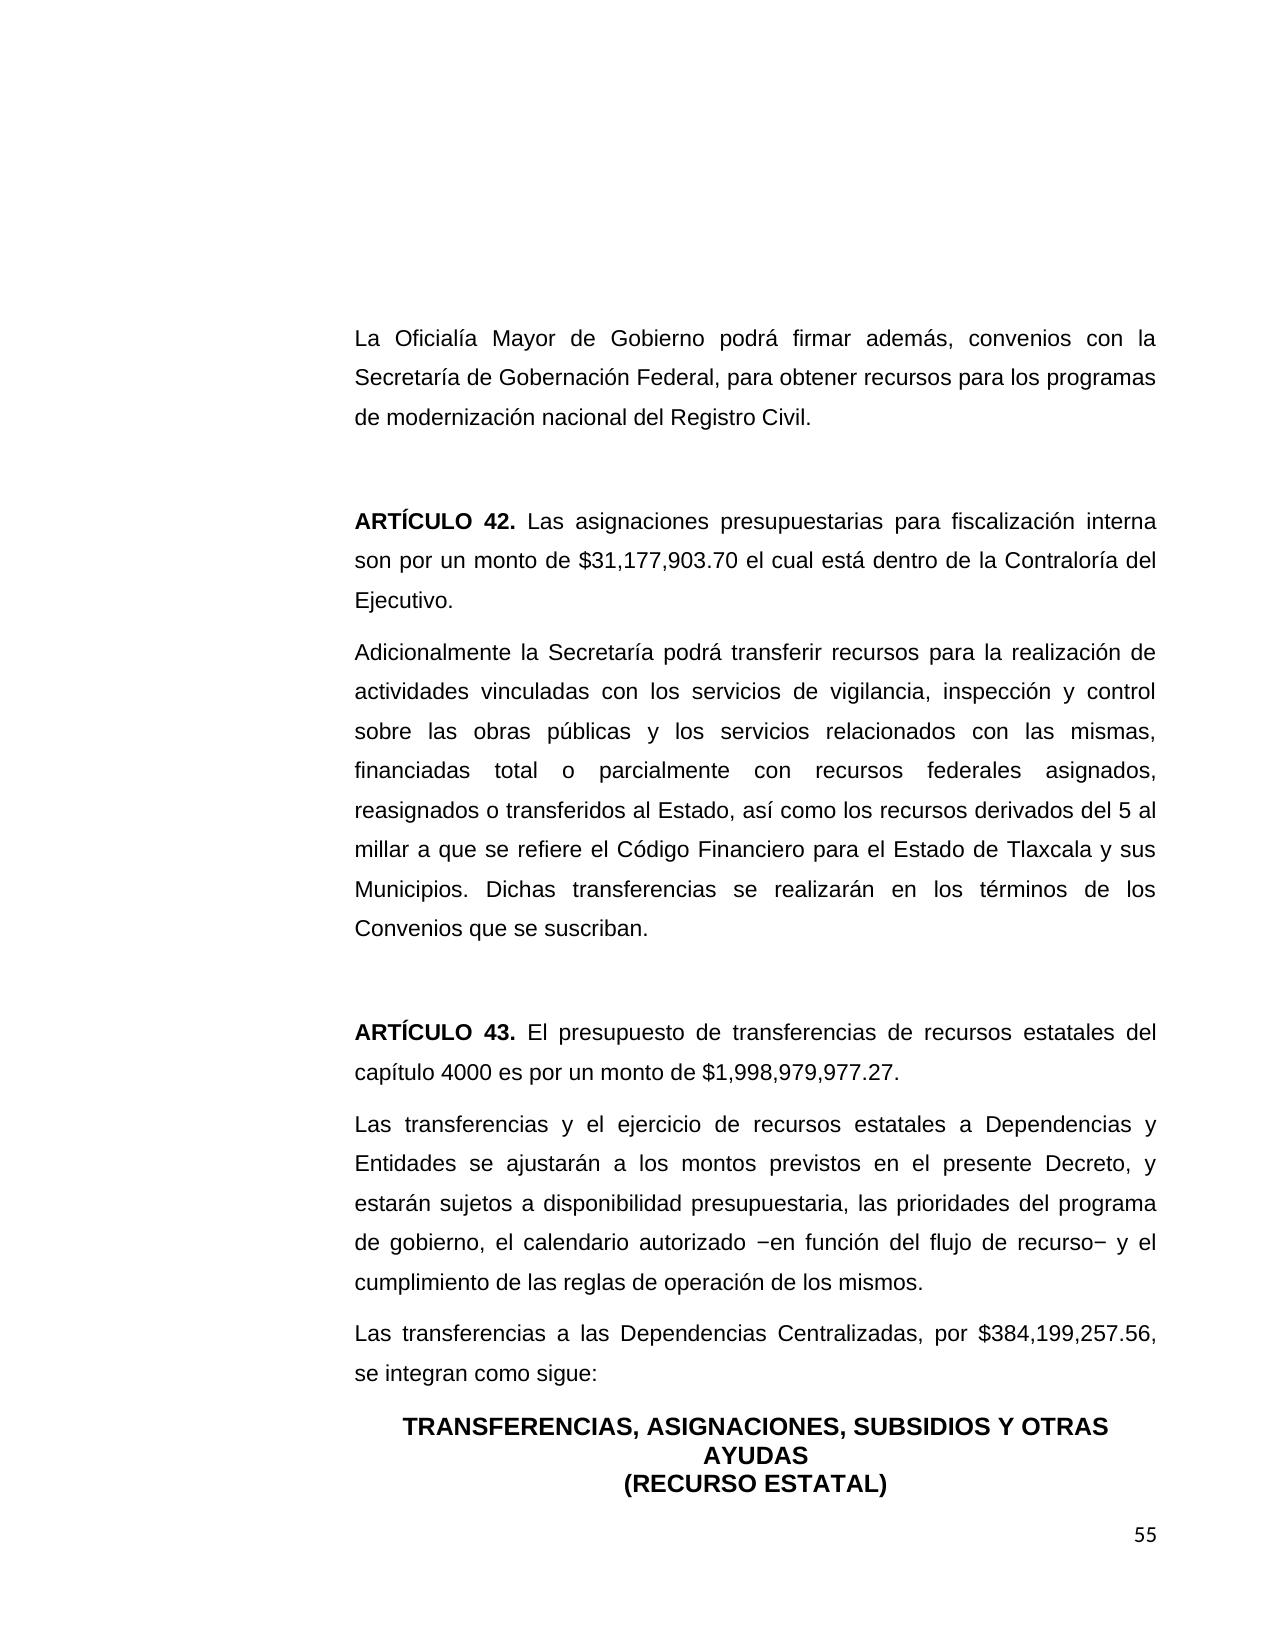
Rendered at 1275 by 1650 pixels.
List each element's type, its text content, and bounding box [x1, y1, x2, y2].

text TRANSFERENCIAS, ASIGNACIONES, SUBSIDIOS Y OTRAS AYUDAS [354, 1412, 1157, 1469]
text (RECURSO ESTATAL) [354, 1469, 1157, 1498]
text La Oficialía Mayor de Gobierno podrá firmar además, convenios con la Secretaría de Gobernación Federal, para obtener recursos para los programas de modernización nacional del Registro Civil. [354, 325, 1157, 430]
text Adicionalmente la Secretaría podrá transferir recursos para la realización de actividades vinculadas con los servicios de vigilancia, inspección y control sobre las obras públicas y los servicios relacionados con las mismas, financiadas total o parcialmente con recursos federales asignados, reasignados o transferidos al Estado, así como los recursos derivados del 5 al millar a que se refiere el Código Financiero para el Estado de Tlaxcala y sus Municipios. Dichas transferencias se realizarán en los términos de los Convenios que se suscriban. [354, 639, 1157, 941]
text Las transferencias a las Dependencias Centralizadas, por $384,199,257.56, se integran como sigue: [354, 1320, 1157, 1386]
text ARTÍCULO 42. Las asignaciones presupuestarias para fiscalización interna son por un monto de $31,177,903.70 el cual está dentro de la Contraloría del Ejecutivo. [354, 508, 1157, 613]
text ARTÍCULO 43. El presupuesto de transferencias de recursos estatales del capítulo 4000 es por un monto de $1,998,979,977.27. [354, 1019, 1157, 1085]
text Las transferencias y el ejercicio de recursos estatales a Dependencias y Entidades se ajustarán a los montos previstos en el presente Decreto, y estarán sujetos a disponibilidad presupuestaria, las prioridades del programa de gobierno, el calendario autorizado −en función del flujo de recurso− y el cumplimiento de las reglas de operación de los mismos. [354, 1111, 1157, 1295]
